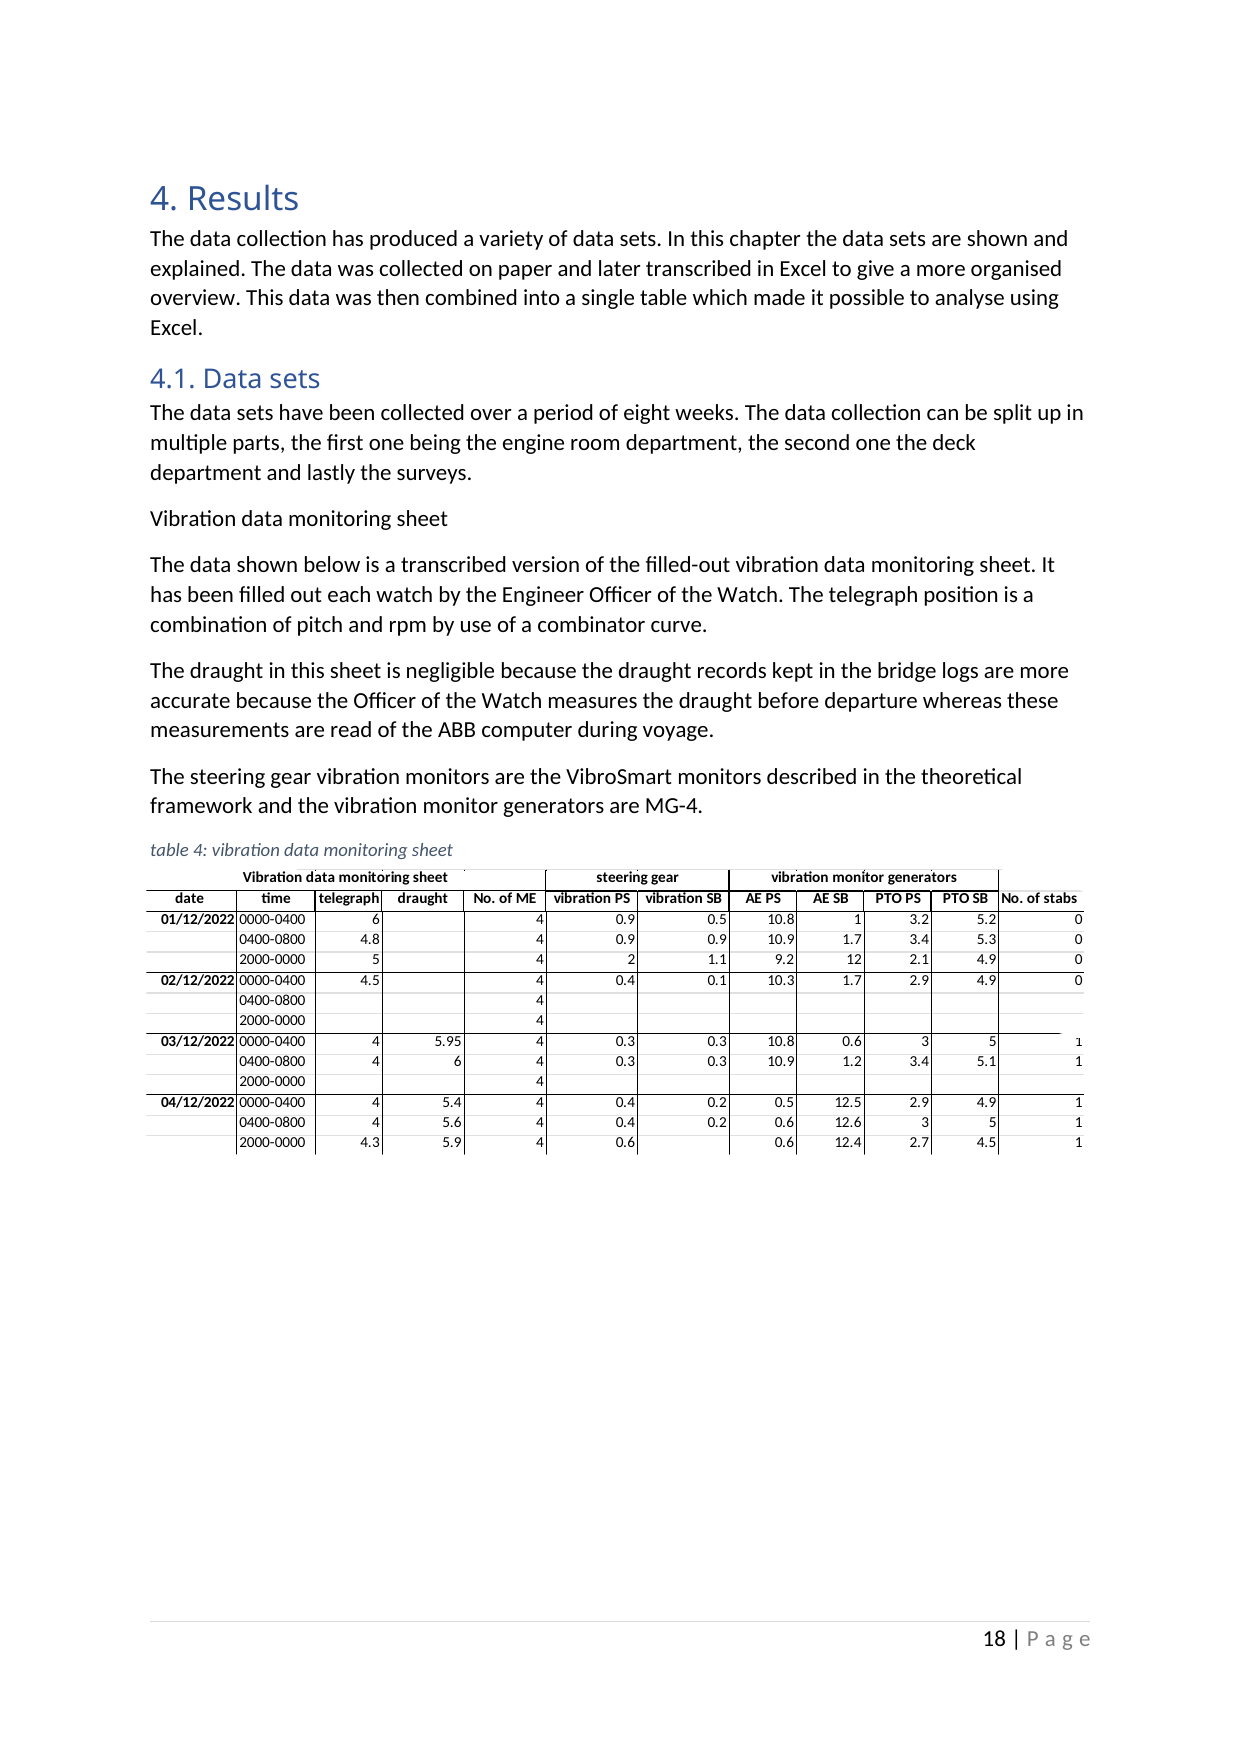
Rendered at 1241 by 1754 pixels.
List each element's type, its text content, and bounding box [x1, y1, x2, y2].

text The draught in this sheet is negligible because the draught records kept in the bridge logs are more accurate because the Officer of the Watch measures the draught before departure whereas these measurements are read of the ABB computer during voyage. [150, 656, 1090, 744]
text The steering gear vibration monitors are the VibroSmart monitors described in the theoretical framework and the vibration monitor generators are MG-4. [150, 762, 1090, 820]
subtitle 4.1. Data sets [150, 359, 1090, 396]
text table 4: vibration data monitoring sheet [150, 838, 1090, 861]
text The data sets have been collected over a period of eight weeks. The data collection can be split up in multiple parts, the first one being the engine room department, the second one the deck department and lastly the surveys. [150, 398, 1090, 486]
text Vibration data monitoring sheet [150, 504, 1090, 532]
text The data shown below is a transcribed version of the filled-out vibration data monitoring sheet. It has been filled out each watch by the Engineer Officer of the Watch. The telegraph position is a combination of pitch and rpm by use of a combinator curve. [150, 551, 1090, 638]
subtitle 4. Results [150, 175, 1090, 220]
text The data collection has produced a variety of data sets. In this chapter the data sets are shown and explained. The data was collected on paper and later transcribed in Excel to give a more organised overview. This data was then combined into a single table which made it possible to analyse using Excel. [150, 224, 1090, 341]
